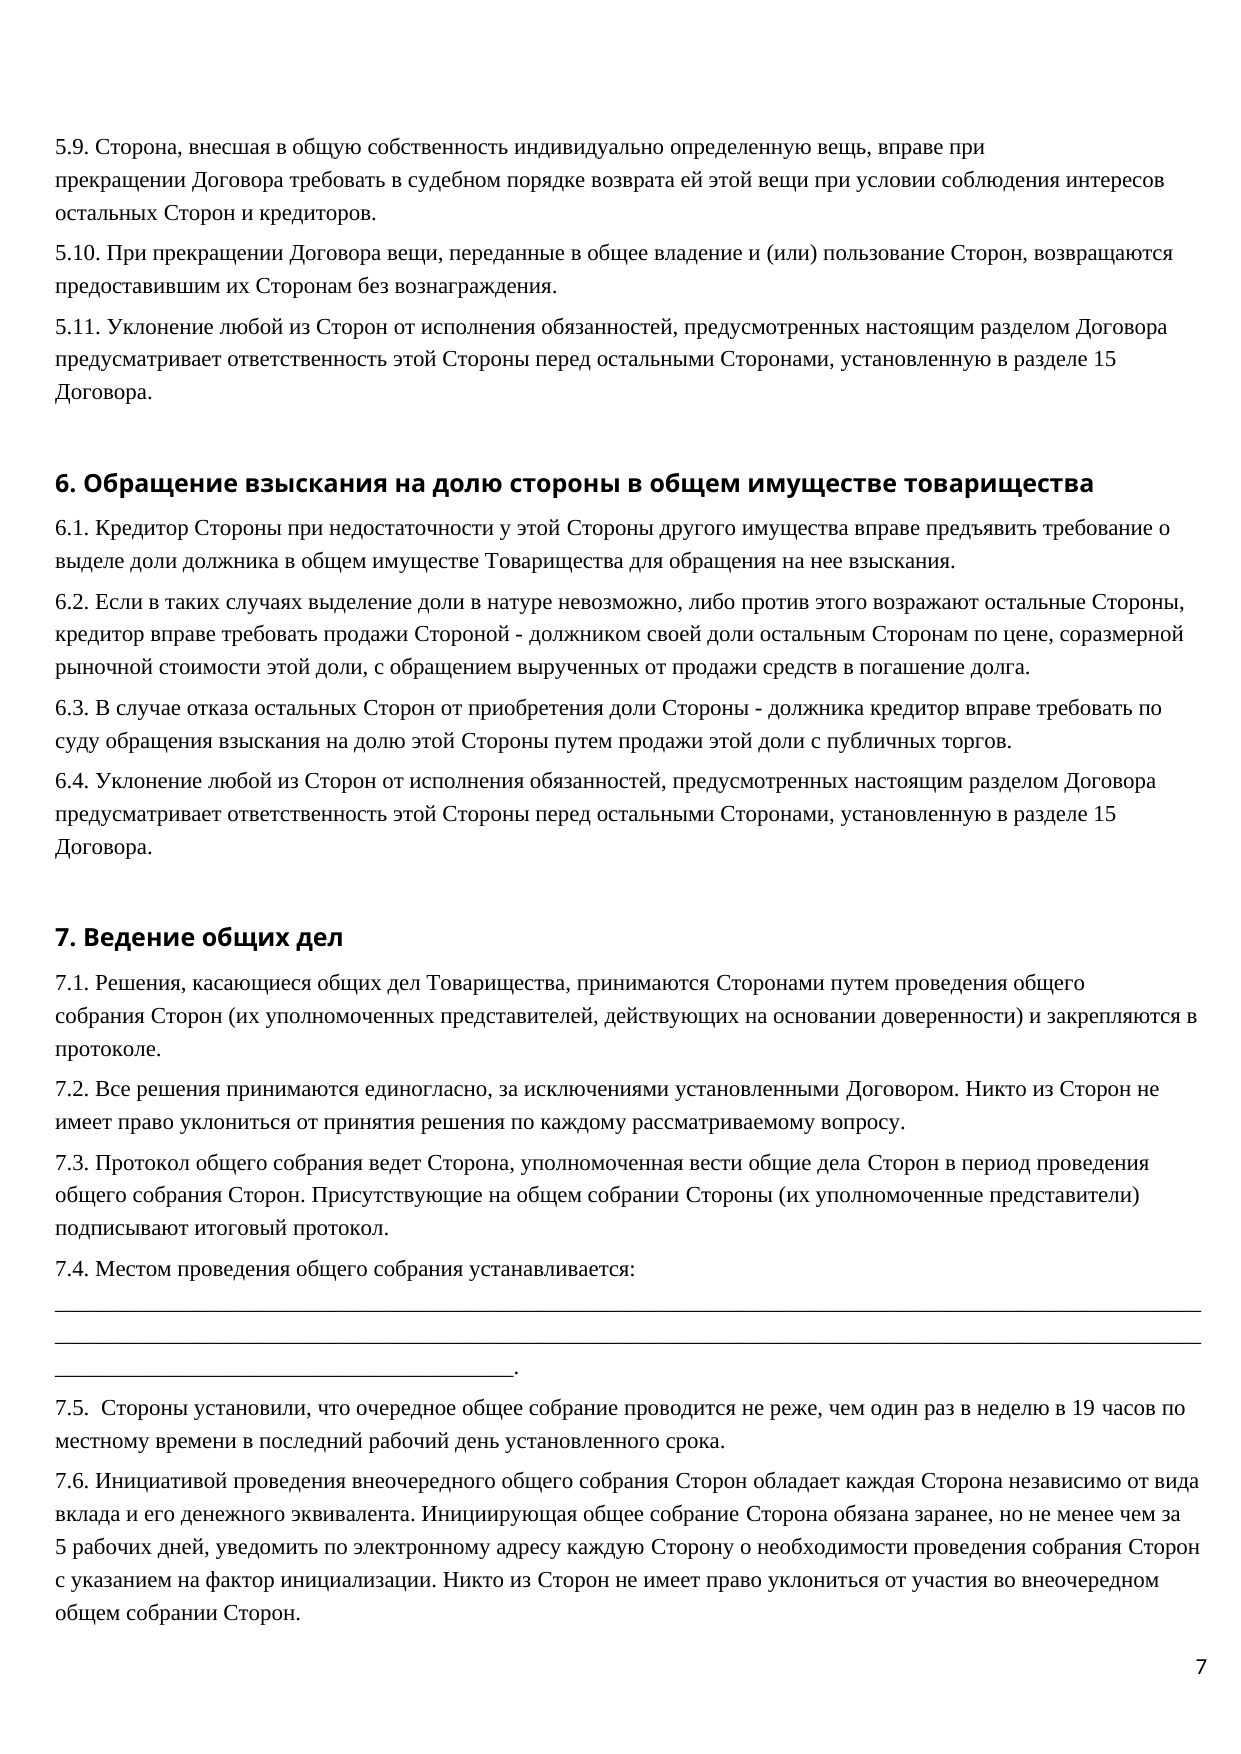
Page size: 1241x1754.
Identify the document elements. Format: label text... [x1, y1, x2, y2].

list Уклонение любой из Сторон от исполнения обязанностей, предусмотренных настоящим разделом Договора предусматривает ответственность этой Стороны перед остальными Сторонами, установленную в разделе 15 Договора. [55, 306, 1207, 405]
list Инициативой проведения внеочередного общего собрания Сторон обладает каждая Сторона независимо от вида вклада и его денежного эквивалента. Инициирующая общее собрание Сторона обязана заранее, но не менее чем за 5 рабочих дней, уведомить по электронному адресу каждую Сторону о необходимости проведения собрания Сторон с указанием на фактор инициализации. Никто из Сторон не имеет право уклониться от участия во внеочередном общем собрании Сторон. [55, 1461, 1207, 1625]
list Сторона, внесшая в общую собственность индивидуально определенную вещь, вправе при прекращении Договора требовать в судебном порядке возврата ей этой вещи при условии соблюдения интересов остальных Сторон и кредиторов. [55, 127, 1207, 225]
subtitle Обращение взыскания на долю стороны в общем имуществе товарищества [55, 465, 1207, 499]
list Протокол общего собрания ведет Сторона, уполномоченная вести общие дела Сторон в период проведения общего собрания Сторон. Присутствующие на общем собрании Стороны (их уполномоченные представители) подписывают итоговый протокол. [55, 1142, 1207, 1241]
list Местом проведения общего собрания устанавливается: ________________________________________________________________________________________________________________________________________________________________________________________________________________________________________________. [55, 1248, 1207, 1380]
list Кредитор Стороны при недостаточности у этой Стороны другого имущества вправе предъявить требование о выделе доли должника в общем имуществе Товарищества для обращения на нее взыскания. [55, 508, 1207, 573]
list Стороны установили, что очередное общее собрание проводится не реже, чем один раз в неделю в 19 часов по местному времени в последний рабочий день установленного срока. [55, 1387, 1207, 1453]
list В случае отказа остальных Сторон от приобретения доли Стороны - должника кредитор вправе требовать по суду обращения взыскания на долю этой Стороны путем продажи этой доли с публичных торгов. [55, 687, 1207, 753]
list Если в таких случаях выделение доли в натуре невозможно, либо против этого возражают остальные Стороны, кредитор вправе требовать продажи Стороной - должником своей доли остальным Сторонам по цене, соразмерной рыночной стоимости этой доли, с обращением вырученных от продажи средств в погашение долга. [55, 581, 1207, 680]
subtitle Ведение общих дел [55, 920, 1207, 954]
list Решения, касающиеся общих дел Товарищества, принимаются Сторонами путем проведения общего собрания Сторон (их уполномоченных представителей, действующих на основании доверенности) и закрепляются в протоколе. [55, 962, 1207, 1061]
list При прекращении Договора вещи, переданные в общее владение и (или) пользование Сторон, возвращаются предоставившим их Сторонам без вознаграждения. [55, 233, 1207, 298]
list Уклонение любой из Сторон от исполнения обязанностей, предусмотренных настоящим разделом Договора предусматривает ответственность этой Стороны перед остальными Сторонами, установленную в разделе 15 Договора. [55, 761, 1207, 859]
list Все решения принимаются единогласно, за исключениями установленными Договором. Никто из Сторон не имеет право уклониться от принятия решения по каждому рассматриваемому вопросу. [55, 1069, 1207, 1134]
